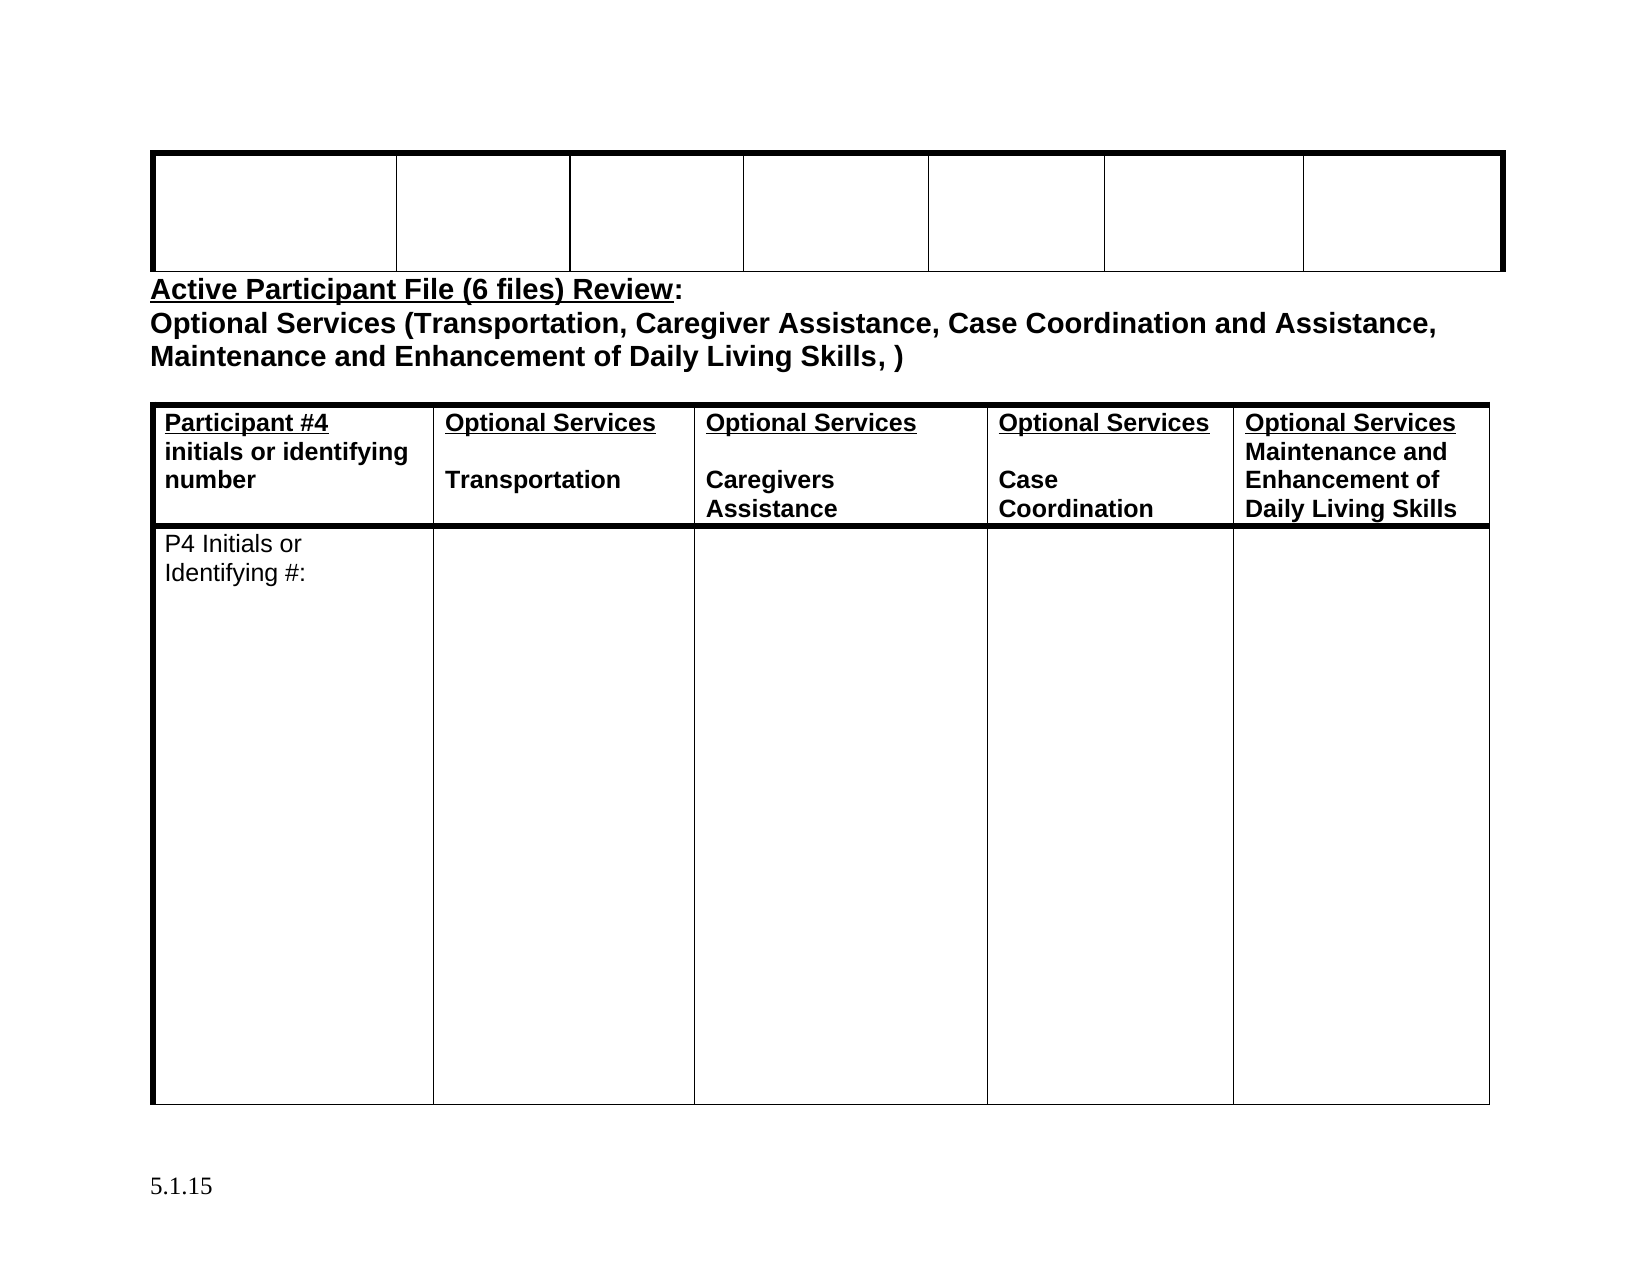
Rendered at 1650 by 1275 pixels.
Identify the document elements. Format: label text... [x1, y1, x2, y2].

table_cell [1105, 156, 1303, 271]
text Optional Services (Transportation, Caregiver Assistance, Case Coordination and Assistance, Maintenance and Enhancement of Daily Living Skills, ) [150, 306, 1500, 373]
table_cell [571, 156, 743, 271]
table_header Optional Services Maintenance and Enhancement of Daily Living Skills [1234, 408, 1489, 523]
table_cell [156, 156, 396, 271]
table_cell [1304, 156, 1500, 271]
table_cell [988, 529, 1233, 1104]
text Active Participant File (6 files) Review: [150, 272, 1500, 306]
table_cell [929, 156, 1104, 271]
table_header Optional Services Transportation [434, 408, 694, 523]
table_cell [156, 529, 433, 1104]
table_cell [434, 529, 694, 1104]
table_cell [695, 529, 987, 1104]
table_cell [744, 156, 928, 271]
table_cell [397, 156, 569, 271]
table_header Participant #4 initials or identifying number [156, 408, 433, 523]
table_header Optional Services Caregivers Assistance [695, 408, 987, 523]
table_header Optional Services Case Coordination [988, 408, 1233, 523]
table_cell [1234, 529, 1489, 1104]
